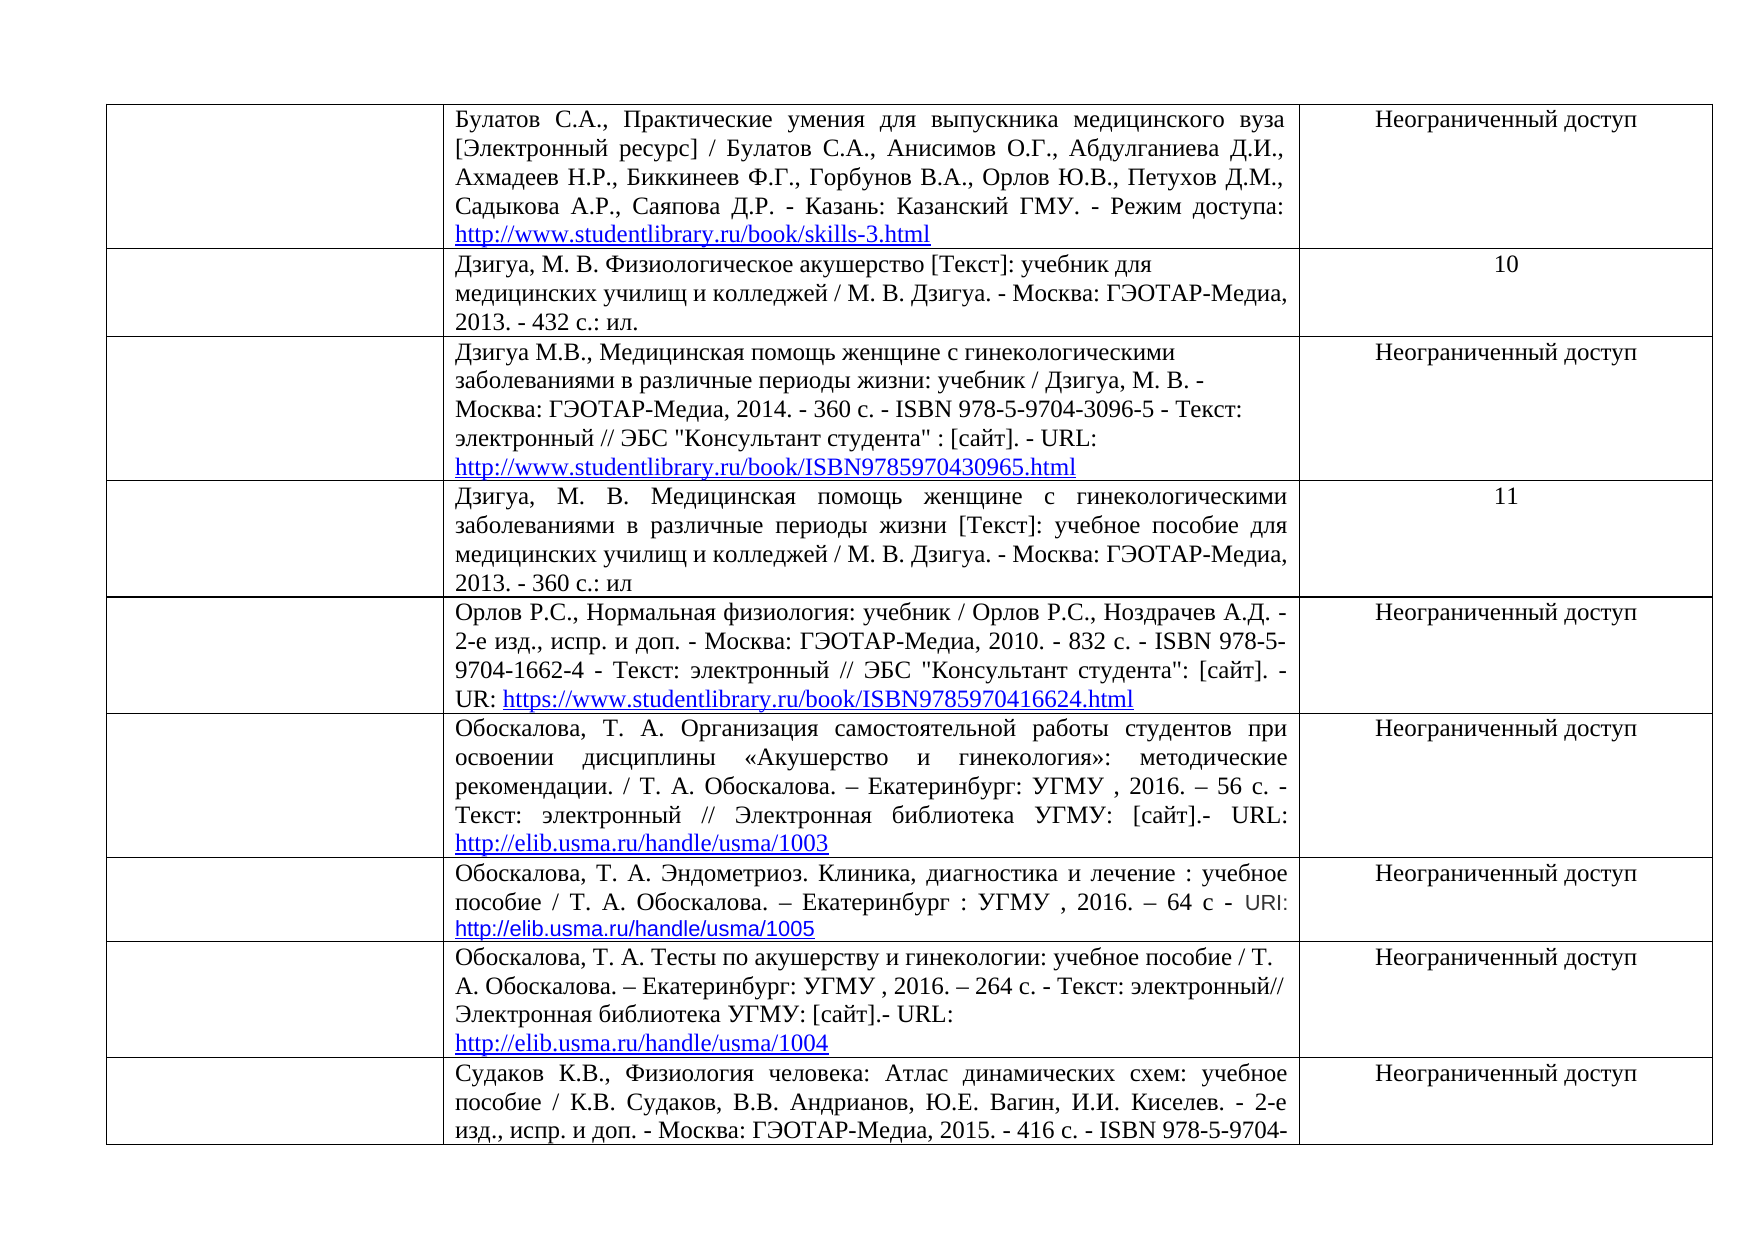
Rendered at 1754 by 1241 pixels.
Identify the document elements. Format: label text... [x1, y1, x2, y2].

table_cell Обоскалова, Т. А. Организация самостоятельной работы студентов при освоении дисциплины «Акушерство и гинекология»: методические рекомендации. / Т. А. Обоскалова. – Екатеринбург: УГМУ , 2016. – 56 с. - Текст: электронный // Электронная библиотека УГМУ: [сайт].- URL: http://elib.usma.ru/handle/usma/1003 [444, 714, 1299, 857]
table_cell [107, 714, 443, 857]
table_cell [107, 858, 443, 941]
table_cell [107, 105, 443, 248]
table_cell Булатов С.А., Практические умения для выпускника медицинского вуза [Электронный ресурс] / Булатов С.А., Анисимов О.Г., Абдулганиева Д.И., Ахмадеев Н.Р., Биккинеев Ф.Г., Горбунов В.А., Орлов Ю.В., Петухов Д.М., Садыкова А.Р., Саяпова Д.Р. - Казань: Казанский ГМУ. - Режим доступа: http://www.studentlibrary.ru/book/skills-3.html [444, 105, 1299, 248]
table_cell [107, 598, 443, 712]
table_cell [444, 1058, 1299, 1144]
table_cell Обоскалова, Т. А. Эндометриоз. Клиника, диагностика и лечение : учебное пособие / Т. А. Обоскалова. – Екатеринбург : УГМУ , 2016. – 64 с - URI: http://elib.usma.ru/handle/usma/1005 [444, 858, 1299, 941]
table_cell Дзигуа, М. В. Физиологическое акушерство [Текст]: учебник для медицинских училищ и колледжей / М. В. Дзигуа. - Москва: ГЭОТАР-Медиа, 2013. - 432 с.: ил. [444, 249, 1299, 336]
table_cell Неограниченный доступ [1300, 598, 1712, 712]
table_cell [1300, 105, 1712, 248]
table_cell [107, 249, 443, 336]
table_cell [107, 481, 443, 596]
table_cell Неограниченный доступ [1300, 858, 1712, 941]
table_cell Дзигуа М.В., Медицинская помощь женщине с гинекологическими заболеваниями в различные периоды жизни: учебник / Дзигуа, М. В. - Москва: ГЭОТАР-Медиа, 2014. - 360 с. - ISBN 978-5-9704-3096-5 - Текст: электронный // ЭБС "Консультант студента" : [сайт]. - URL: http://www.studentlibrary.ru/book/ISBN9785970430965.html [444, 337, 1299, 480]
table_cell Неограниченный доступ [1300, 942, 1712, 1057]
table_cell Дзигуа, М. В. Медицинская помощь женщине с гинекологическими заболеваниями в различные периоды жизни [Текст]: учебное пособие для медицинских училищ и колледжей / М. В. Дзигуа. - Москва: ГЭОТАР-Медиа, 2013. - 360 с.: ил [444, 481, 1299, 596]
table_cell Обоскалова, Т. А. Тесты по акушерству и гинекологии: учебное пособие / Т. А. Обоскалова. – Екатеринбург: УГМУ , 2016. – 264 с. - Текст: электронный// Электронная библиотека УГМУ: [сайт].- URL: http://elib.usma.ru/handle/usma/1004 [444, 942, 1299, 1057]
table_cell Орлов Р.С., Нормальная физиология: учебник / Орлов Р.С., Ноздрачев А.Д. - 2-е изд., испр. и доп. - Москва: ГЭОТАР-Медиа, 2010. - 832 с. - ISBN 978-5-9704-1662-4 - Текст: электронный // ЭБС "Консультант студента": [сайт]. - UR: https://www.studentlibrary.ru/book/ISBN9785970416624.html [444, 598, 1299, 712]
table_cell 10 [1300, 249, 1712, 336]
table_cell [107, 1058, 443, 1144]
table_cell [1300, 1058, 1712, 1144]
table_cell Неограниченный доступ [1300, 714, 1712, 857]
table_cell [107, 337, 443, 480]
table_cell 11 [1300, 481, 1712, 596]
table_cell Неограниченный доступ [1300, 337, 1712, 480]
table_cell [107, 942, 443, 1057]
